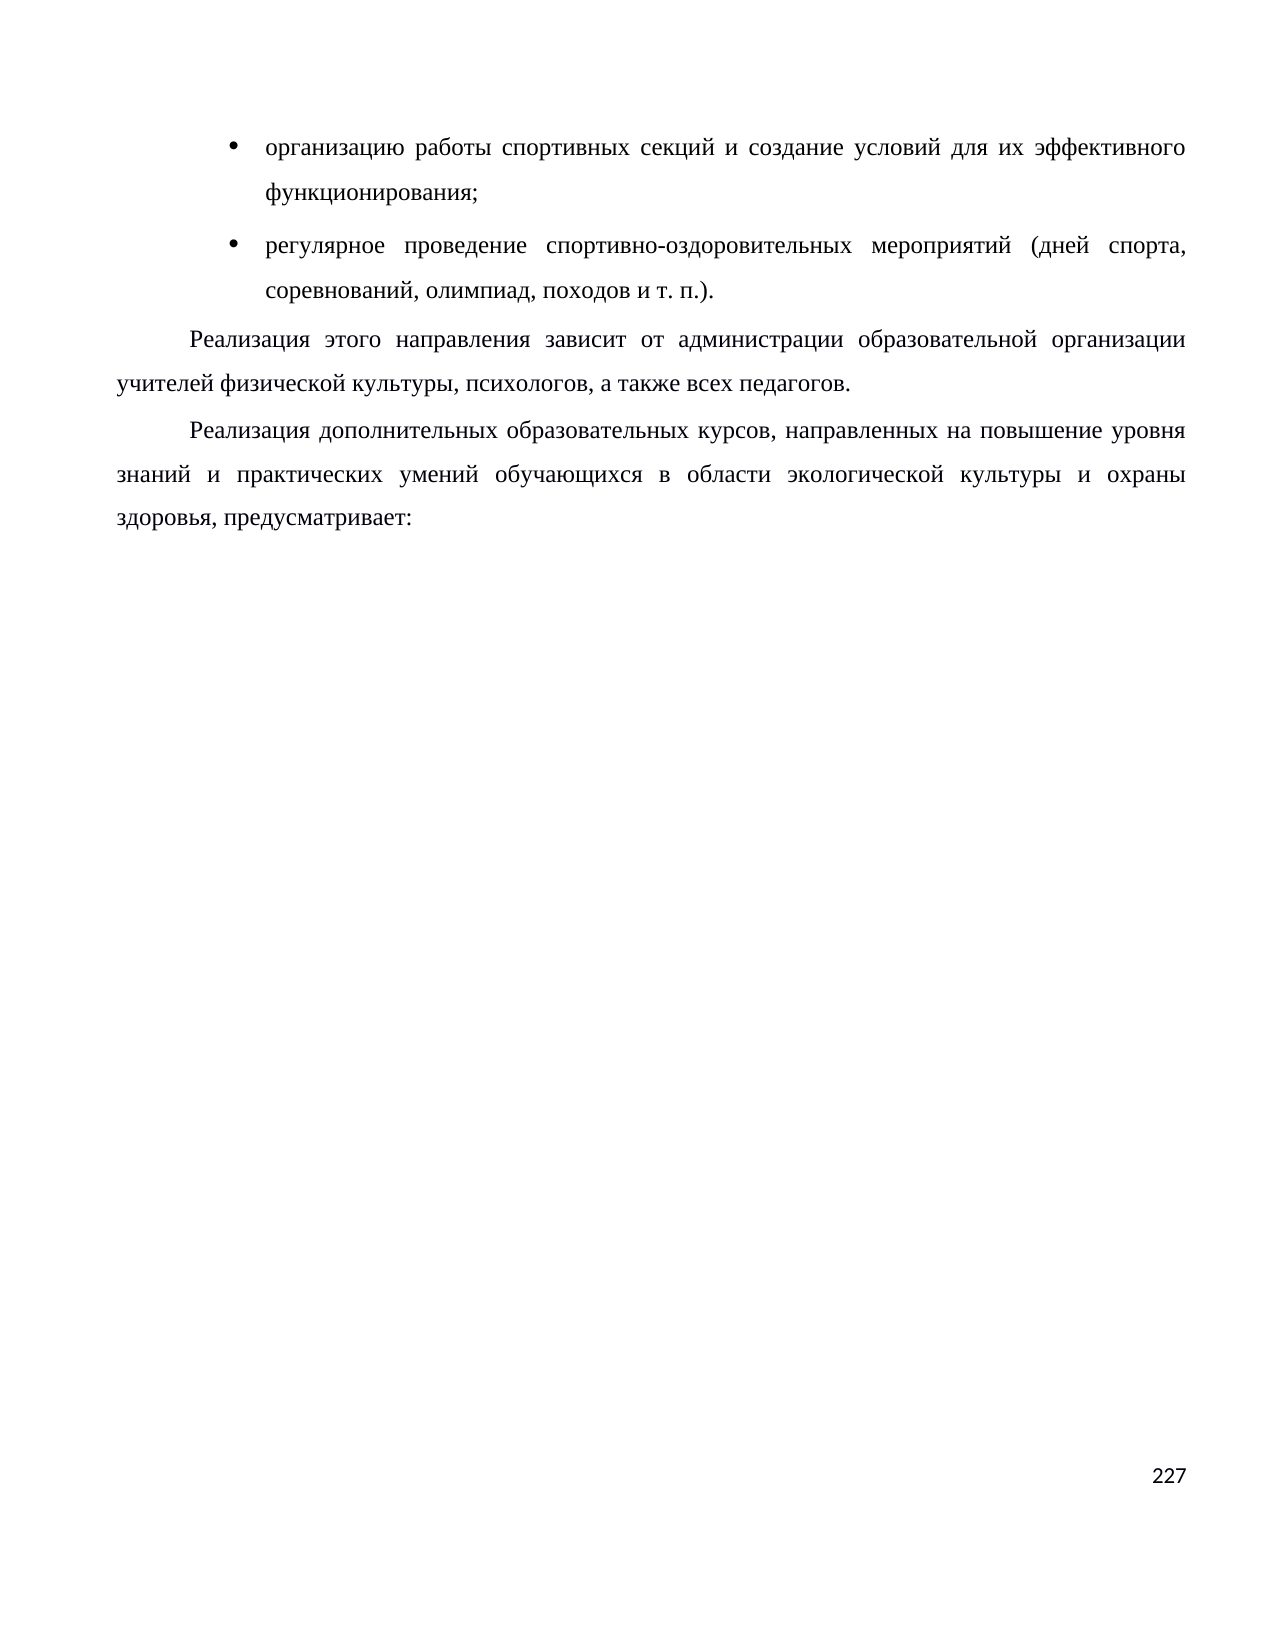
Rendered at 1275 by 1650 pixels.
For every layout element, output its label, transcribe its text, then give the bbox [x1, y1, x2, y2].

list регулярное проведение спортивно-оздоровительных мероприятий (дней спорта, соревнований, олимпиад, походов и т. п.). [228, 226, 1187, 304]
text Реализация дополнительных образовательных курсов, направленных на повышение уровня знаний и практических умений обучающихся в области экологической культуры и охраны здоровья, предусматривает: [116, 415, 1187, 531]
list организацию работы спортивных секций и создание условий для их эффективного функционирования; [228, 128, 1187, 206]
text Реализация этого направления зависит от администрации образовательной организации учителей физической культуры, психологов, а также всех педагогов. [116, 324, 1187, 397]
